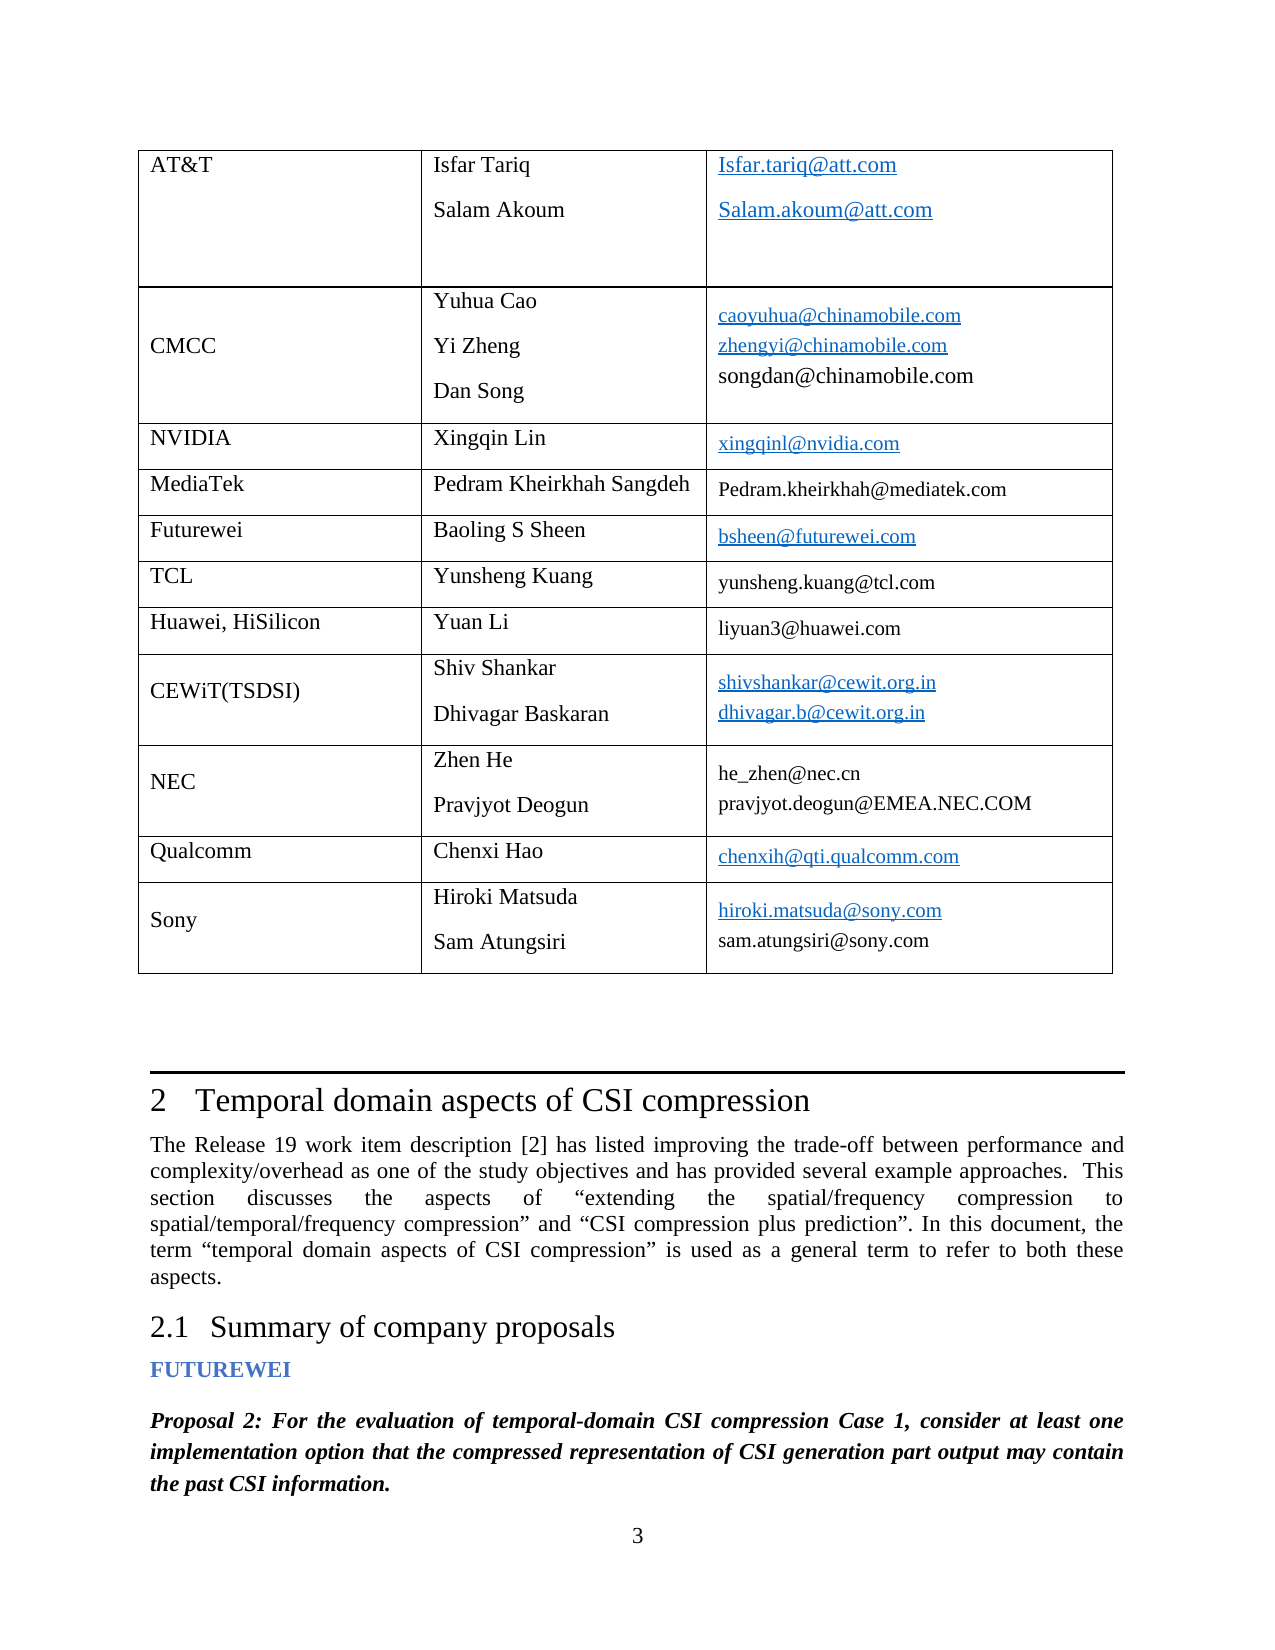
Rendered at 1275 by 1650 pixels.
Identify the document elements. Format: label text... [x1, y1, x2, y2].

text The Release 19 work item description ‎[2] has listed improving the trade-off between performance and complexity/overhead as one of the study objectives and has provided several example approaches. This section discusses the aspects of “extending the spatial/frequency compression to spatial/temporal/frequency compression” and “CSI compression plus prediction”. In this document, the term “temporal domain aspects of CSI compression” is used as a general term to refer to both these aspects. [150, 1131, 1125, 1289]
table_cell MediaTek [139, 470, 421, 515]
table_cell yunsheng.kuang@tcl.com [707, 562, 1112, 607]
table_cell Huawei, HiSilicon [139, 608, 421, 653]
table_cell hiroki.matsuda@sony.com sam.atungsiri@sony.com [707, 883, 1112, 973]
table_cell chenxih@qti.qualcomm.com [707, 837, 1112, 882]
table_cell Isfar Tariq Salam Akoum [422, 151, 706, 286]
table_cell Futurewei [139, 516, 421, 561]
text Proposal 2: For the evaluation of temporal-domain CSI compression Case 1, consider at least one implementation option that the compressed representation of CSI generation part output may contain the past CSI information. [150, 1407, 1125, 1496]
table_cell Sony [139, 883, 421, 973]
table_cell Chenxi Hao [422, 837, 706, 882]
subtitle Temporal domain aspects of CSI compression [150, 1074, 1125, 1118]
table_cell shivshankar@cewit.org.in dhivagar.b@cewit.org.in [707, 655, 1112, 745]
table_cell CMCC [139, 288, 421, 423]
table_cell TCL [139, 562, 421, 607]
table_cell Yuhua Cao Yi Zheng Dan Song [422, 288, 706, 423]
table_cell caoyuhua@chinamobile.com zhengyi@chinamobile.com songdan@chinamobile.com [707, 288, 1112, 423]
table_cell AT&T [139, 151, 421, 286]
subtitle Summary of company proposals [150, 1308, 1125, 1344]
table_cell Yunsheng Kuang [422, 562, 706, 607]
table_cell Yuan Li [422, 608, 706, 653]
table_cell Qualcomm [139, 837, 421, 882]
table_cell liyuan3@huawei.com [707, 608, 1112, 653]
table_cell he_zhen@nec.cn pravjyot.deogun@EMEA.NEC.COM [707, 746, 1112, 836]
table_cell Xingqin Lin [422, 424, 706, 469]
table_cell xingqinl@nvidia.com [707, 424, 1112, 469]
table_cell bsheen@futurewei.com [707, 516, 1112, 561]
table_cell CEWiT(TSDSI) [139, 655, 421, 745]
table_cell NEC [139, 746, 421, 836]
table_cell Shiv Shankar Dhivagar Baskaran [422, 655, 706, 745]
table_cell Zhen He Pravjyot Deogun [422, 746, 706, 836]
table_cell Hiroki Matsuda Sam Atungsiri [422, 883, 706, 973]
table_cell Pedram.kheirkhah@mediatek.com [707, 470, 1112, 515]
table_cell Isfar.tariq@att.com Salam.akoum@att.com [707, 151, 1112, 286]
table_cell Baoling S Sheen [422, 516, 706, 561]
table_cell Pedram Kheirkhah Sangdeh [422, 470, 706, 515]
text FUTUREWEI [150, 1356, 1125, 1383]
table_cell NVIDIA [139, 424, 421, 469]
